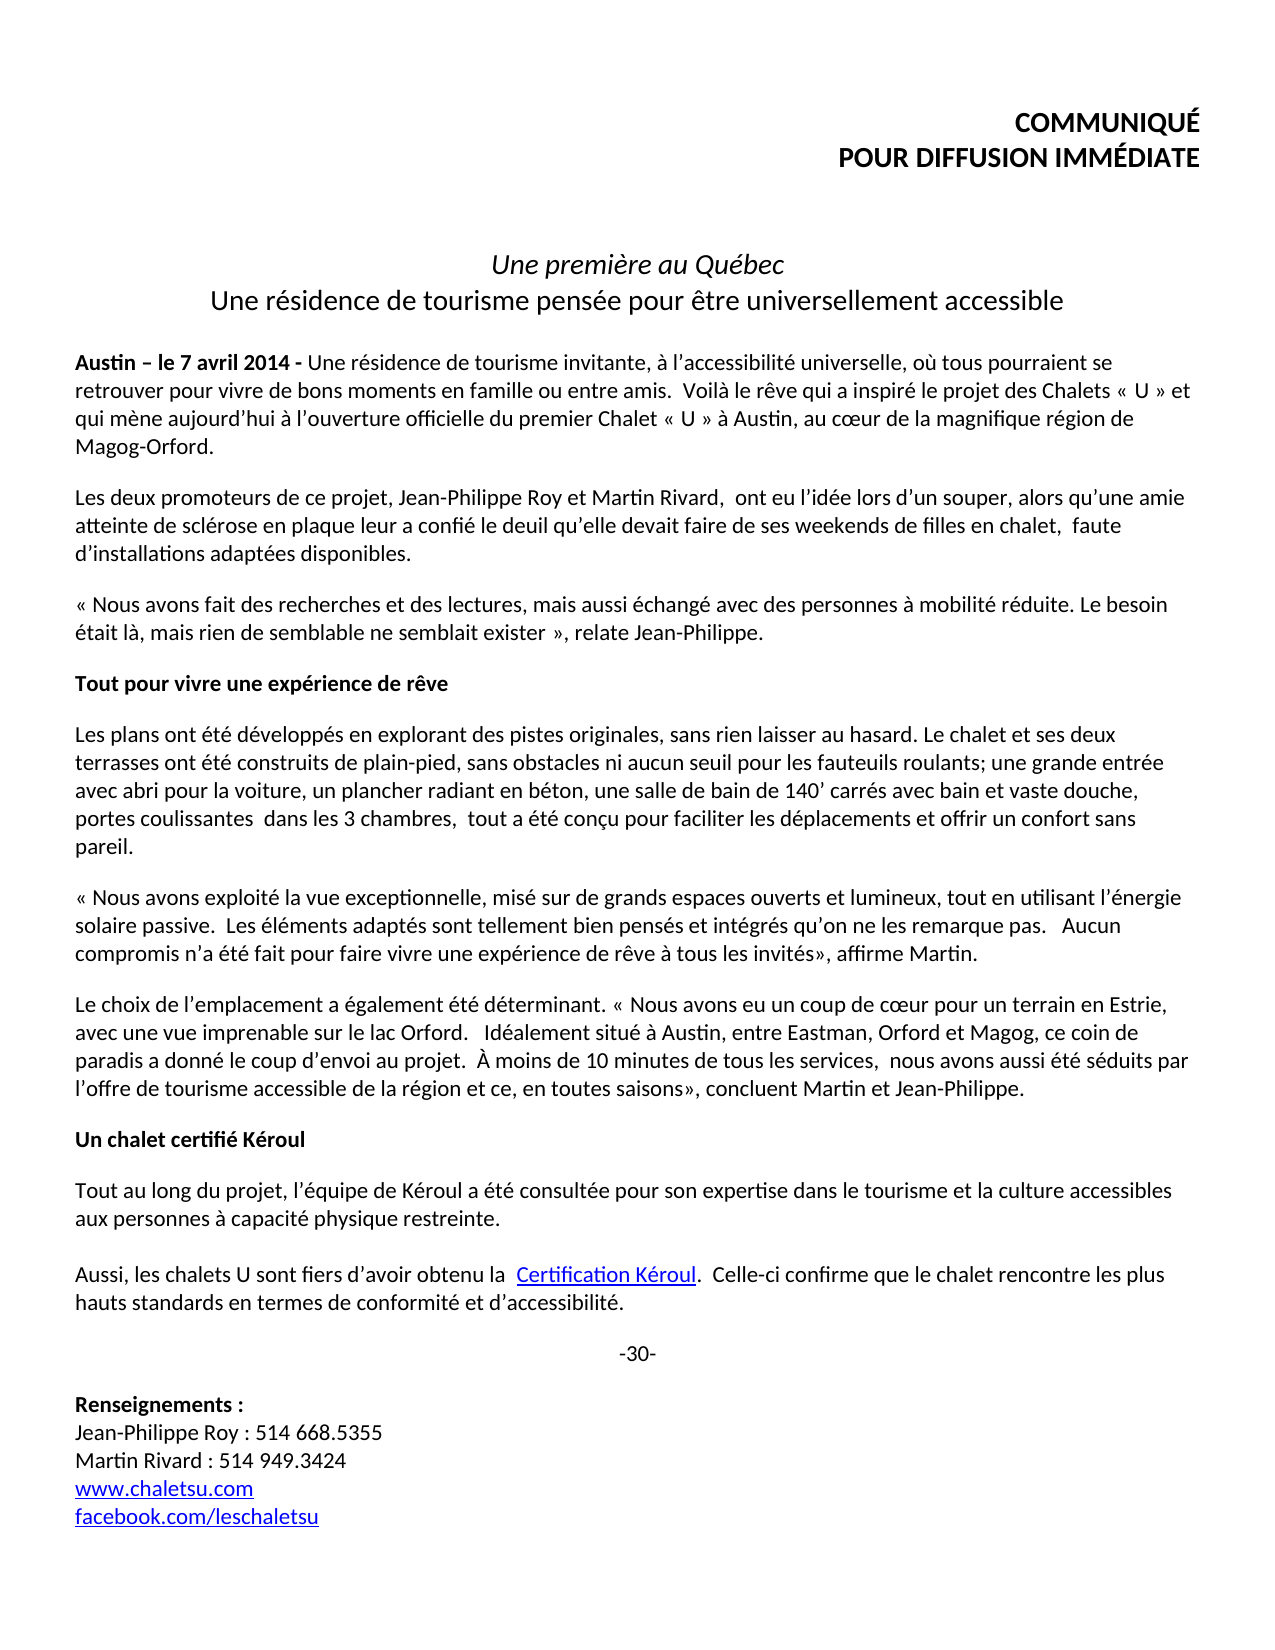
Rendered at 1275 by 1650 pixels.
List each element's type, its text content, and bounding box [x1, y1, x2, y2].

text Tout au long du projet, l’équipe de Kéroul a été consultée pour son expertise dans le tourisme et la culture accessibles aux personnes à capacité physique restreinte. [75, 1176, 1200, 1232]
text Les plans ont été développés en explorant des pistes originales, sans rien laisser au hasard. Le chalet et ses deux terrasses ont été construits de plain-pied, sans obstacles ni aucun seuil pour les fauteuils roulants; une grande entrée avec abri pour la voiture, un plancher radiant en béton, une salle de bain de 140’ carrés avec bain et vaste douche, portes coulissantes dans les 3 chambres, tout a été conçu pour faciliter les déplacements et offrir un confort sans pareil. [75, 720, 1200, 860]
text Un chalet certifié Kéroul [75, 1125, 1200, 1153]
text COMMUNIQUÉ POUR DIFFUSION IMMÉDIATE [75, 104, 1200, 175]
text Martin Rivard : 514 949.3424 [75, 1446, 1200, 1474]
text Une première au Québec [75, 246, 1200, 282]
text Le choix de l’emplacement a également été déterminant. « Nous avons eu un coup de cœur pour un terrain en Estrie, avec une vue imprenable sur le lac Orford. Idéalement situé à Austin, entre Eastman, Orford et Magog, ce coin de paradis a donné le coup d’envoi au projet. À moins de 10 minutes de tous les services, nous avons aussi été séduits par l’offre de tourisme accessible de la région et ce, en toutes saisons», concluent Martin et Jean-Philippe. [75, 990, 1200, 1102]
text Tout pour vivre une expérience de rêve [75, 669, 1200, 697]
text Austin – le 7 avril 2014 - Une résidence de tourisme invitante, à l’accessibilité universelle, où tous pourraient se retrouver pour vivre de bons moments en famille ou entre amis. Voilà le rêve qui a inspiré le projet des Chalets « U » et qui mène aujourd’hui à l’ouverture officielle du premier Chalet « U » à Austin, au cœur de la magnifique région de Magog-Orford. [75, 348, 1200, 460]
text Jean-Philippe Roy : 514 668.5355 [75, 1418, 1200, 1446]
text « Nous avons fait des recherches et des lectures, mais aussi échangé avec des personnes à mobilité réduite. Le besoin était là, mais rien de semblable ne semblait exister », relate Jean-Philippe. [75, 590, 1200, 646]
text « Nous avons exploité la vue exceptionnelle, misé sur de grands espaces ouverts et lumineux, tout en utilisant l’énergie solaire passive. Les éléments adaptés sont tellement bien pensés et intégrés qu’on ne les remarque pas. Aucun compromis n’a été fait pour faire vivre une expérience de rêve à tous les invités», affirme Martin. [75, 883, 1200, 967]
text Les deux promoteurs de ce projet, Jean-Philippe Roy et Martin Rivard, ont eu l’idée lors d’un souper, alors qu’une amie atteinte de sclérose en plaque leur a confié le deuil qu’elle devait faire de ses weekends de filles en chalet, faute d’installations adaptées disponibles. [75, 483, 1200, 567]
text -30- [75, 1339, 1200, 1367]
text Aussi, les chalets U sont fiers d’avoir obtenu la Certification Kéroul. Celle-ci confirme que le chalet rencontre les plus hauts standards en termes de conformité et d’accessibilité. [75, 1260, 1200, 1316]
text Renseignements : [75, 1390, 1200, 1418]
text www.chaletsu.com facebook.com/leschaletsu [75, 1474, 1200, 1530]
text Une résidence de tourisme pensée pour être universellement accessible [75, 282, 1200, 317]
